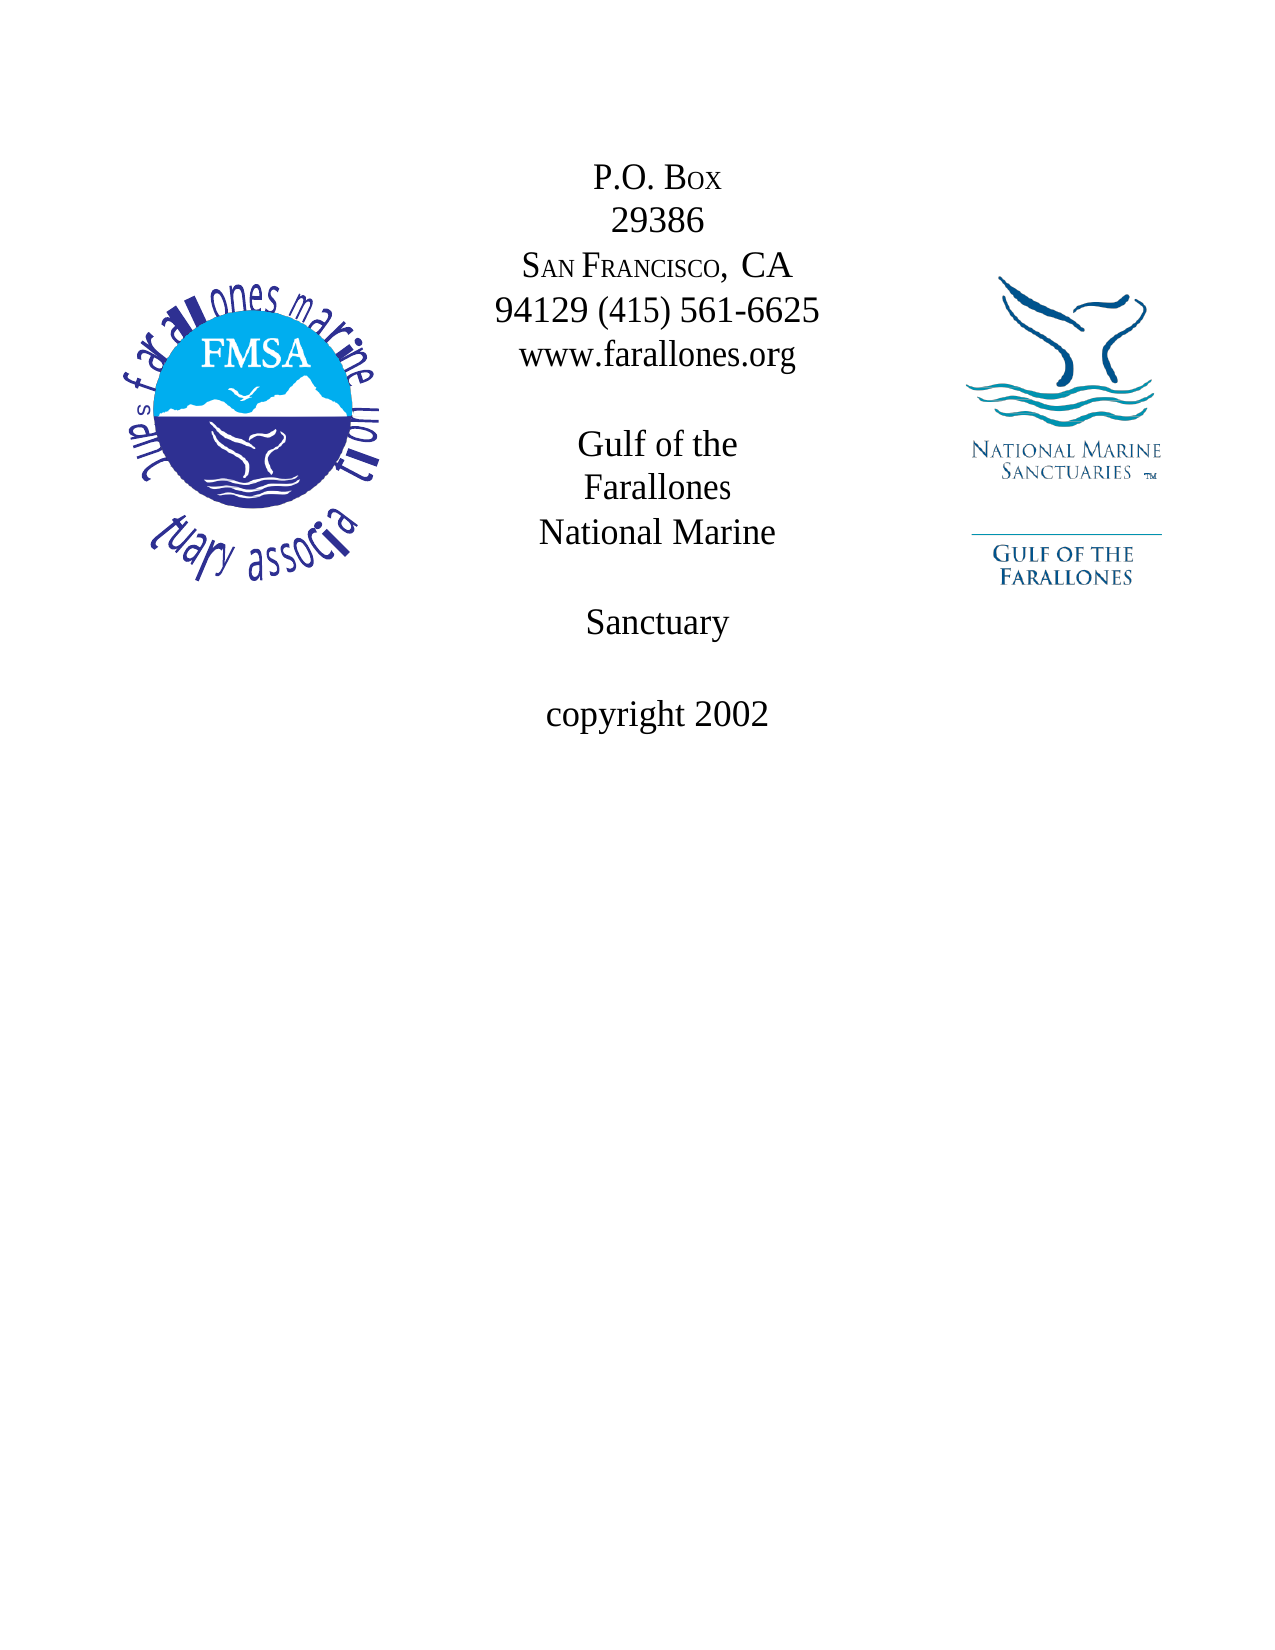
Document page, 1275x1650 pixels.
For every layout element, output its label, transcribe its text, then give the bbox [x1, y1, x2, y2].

picture [972, 440, 1162, 479]
text Gulf of the Farallones [514, 422, 801, 508]
text copyright 2002 [477, 691, 838, 734]
picture [152, 309, 379, 509]
picture [965, 276, 1155, 427]
picture [971, 534, 1163, 585]
text National Marine Sanctuary [477, 510, 838, 643]
text SAN FRANCISCO, CA 94129 (415) 561-6625 www.farallones.org [483, 242, 831, 375]
text P.O. BOX 29386 [559, 154, 756, 240]
